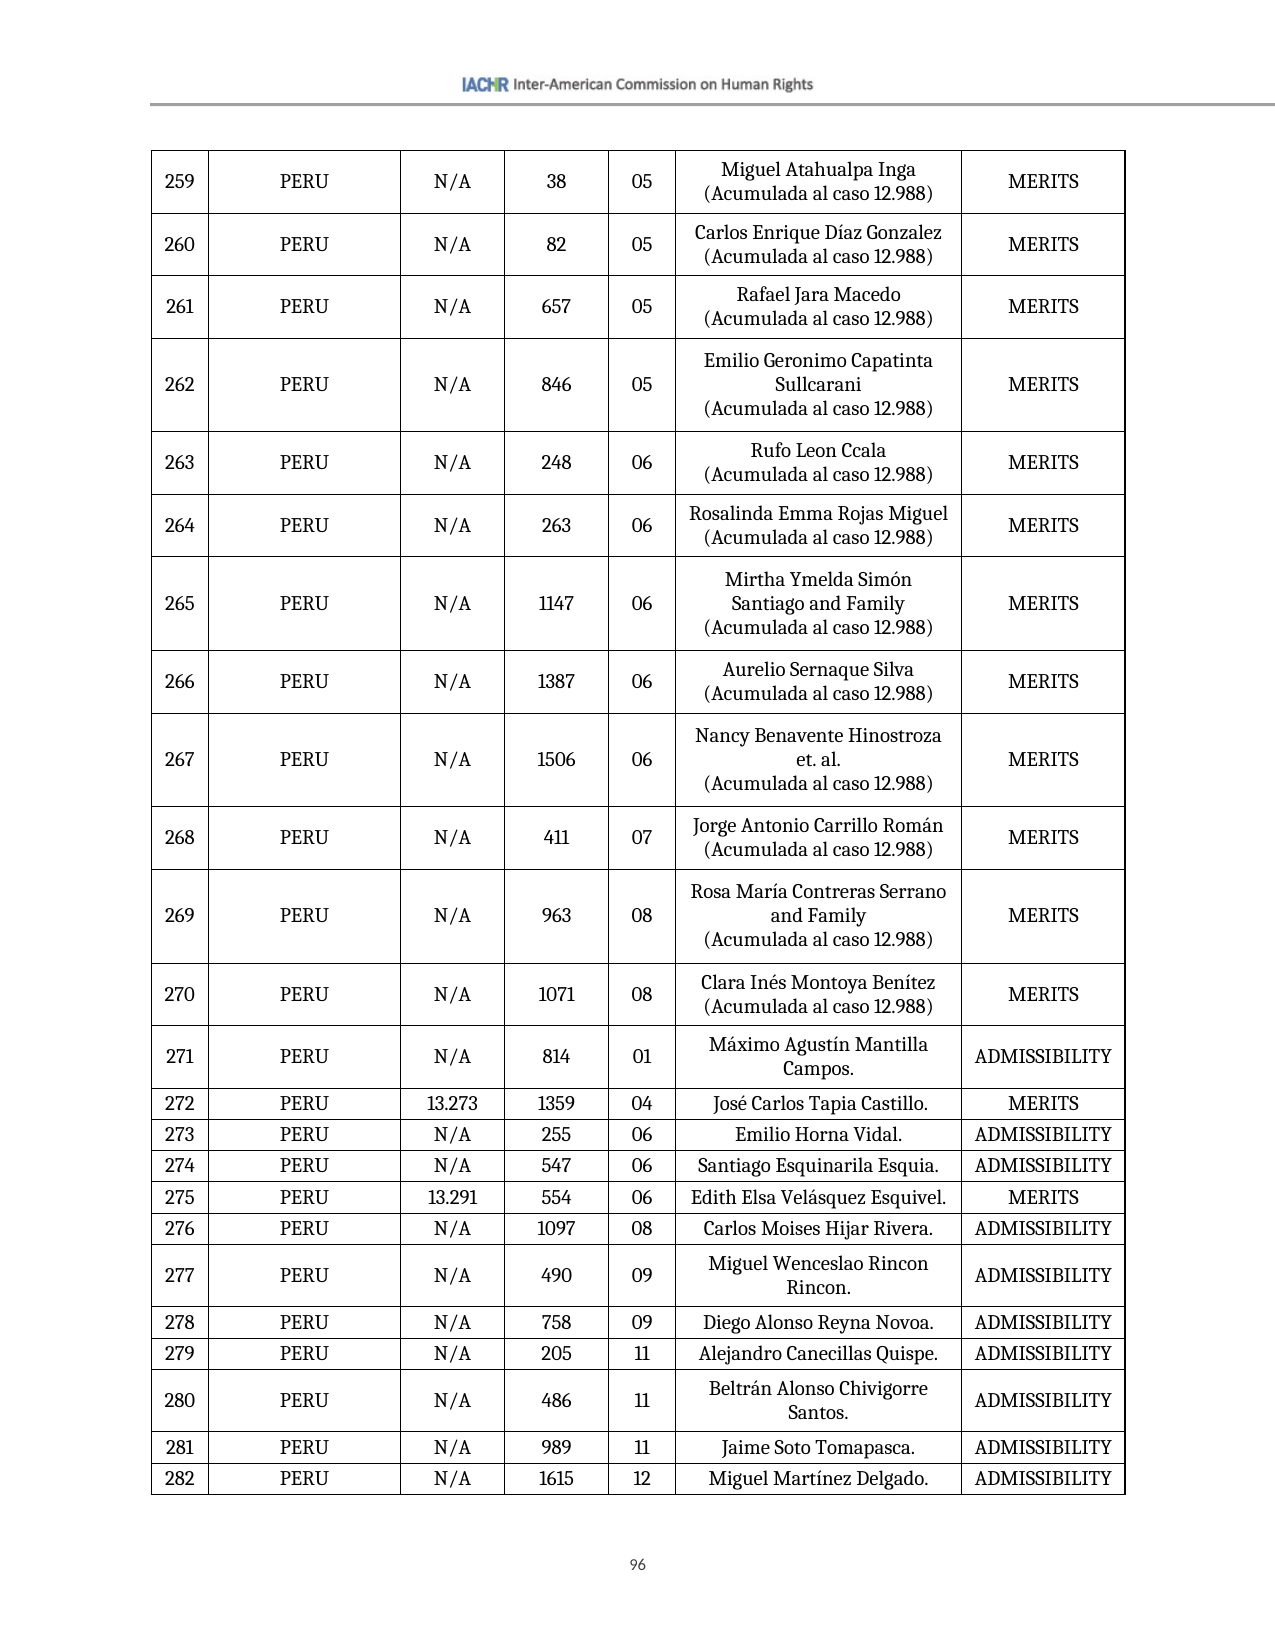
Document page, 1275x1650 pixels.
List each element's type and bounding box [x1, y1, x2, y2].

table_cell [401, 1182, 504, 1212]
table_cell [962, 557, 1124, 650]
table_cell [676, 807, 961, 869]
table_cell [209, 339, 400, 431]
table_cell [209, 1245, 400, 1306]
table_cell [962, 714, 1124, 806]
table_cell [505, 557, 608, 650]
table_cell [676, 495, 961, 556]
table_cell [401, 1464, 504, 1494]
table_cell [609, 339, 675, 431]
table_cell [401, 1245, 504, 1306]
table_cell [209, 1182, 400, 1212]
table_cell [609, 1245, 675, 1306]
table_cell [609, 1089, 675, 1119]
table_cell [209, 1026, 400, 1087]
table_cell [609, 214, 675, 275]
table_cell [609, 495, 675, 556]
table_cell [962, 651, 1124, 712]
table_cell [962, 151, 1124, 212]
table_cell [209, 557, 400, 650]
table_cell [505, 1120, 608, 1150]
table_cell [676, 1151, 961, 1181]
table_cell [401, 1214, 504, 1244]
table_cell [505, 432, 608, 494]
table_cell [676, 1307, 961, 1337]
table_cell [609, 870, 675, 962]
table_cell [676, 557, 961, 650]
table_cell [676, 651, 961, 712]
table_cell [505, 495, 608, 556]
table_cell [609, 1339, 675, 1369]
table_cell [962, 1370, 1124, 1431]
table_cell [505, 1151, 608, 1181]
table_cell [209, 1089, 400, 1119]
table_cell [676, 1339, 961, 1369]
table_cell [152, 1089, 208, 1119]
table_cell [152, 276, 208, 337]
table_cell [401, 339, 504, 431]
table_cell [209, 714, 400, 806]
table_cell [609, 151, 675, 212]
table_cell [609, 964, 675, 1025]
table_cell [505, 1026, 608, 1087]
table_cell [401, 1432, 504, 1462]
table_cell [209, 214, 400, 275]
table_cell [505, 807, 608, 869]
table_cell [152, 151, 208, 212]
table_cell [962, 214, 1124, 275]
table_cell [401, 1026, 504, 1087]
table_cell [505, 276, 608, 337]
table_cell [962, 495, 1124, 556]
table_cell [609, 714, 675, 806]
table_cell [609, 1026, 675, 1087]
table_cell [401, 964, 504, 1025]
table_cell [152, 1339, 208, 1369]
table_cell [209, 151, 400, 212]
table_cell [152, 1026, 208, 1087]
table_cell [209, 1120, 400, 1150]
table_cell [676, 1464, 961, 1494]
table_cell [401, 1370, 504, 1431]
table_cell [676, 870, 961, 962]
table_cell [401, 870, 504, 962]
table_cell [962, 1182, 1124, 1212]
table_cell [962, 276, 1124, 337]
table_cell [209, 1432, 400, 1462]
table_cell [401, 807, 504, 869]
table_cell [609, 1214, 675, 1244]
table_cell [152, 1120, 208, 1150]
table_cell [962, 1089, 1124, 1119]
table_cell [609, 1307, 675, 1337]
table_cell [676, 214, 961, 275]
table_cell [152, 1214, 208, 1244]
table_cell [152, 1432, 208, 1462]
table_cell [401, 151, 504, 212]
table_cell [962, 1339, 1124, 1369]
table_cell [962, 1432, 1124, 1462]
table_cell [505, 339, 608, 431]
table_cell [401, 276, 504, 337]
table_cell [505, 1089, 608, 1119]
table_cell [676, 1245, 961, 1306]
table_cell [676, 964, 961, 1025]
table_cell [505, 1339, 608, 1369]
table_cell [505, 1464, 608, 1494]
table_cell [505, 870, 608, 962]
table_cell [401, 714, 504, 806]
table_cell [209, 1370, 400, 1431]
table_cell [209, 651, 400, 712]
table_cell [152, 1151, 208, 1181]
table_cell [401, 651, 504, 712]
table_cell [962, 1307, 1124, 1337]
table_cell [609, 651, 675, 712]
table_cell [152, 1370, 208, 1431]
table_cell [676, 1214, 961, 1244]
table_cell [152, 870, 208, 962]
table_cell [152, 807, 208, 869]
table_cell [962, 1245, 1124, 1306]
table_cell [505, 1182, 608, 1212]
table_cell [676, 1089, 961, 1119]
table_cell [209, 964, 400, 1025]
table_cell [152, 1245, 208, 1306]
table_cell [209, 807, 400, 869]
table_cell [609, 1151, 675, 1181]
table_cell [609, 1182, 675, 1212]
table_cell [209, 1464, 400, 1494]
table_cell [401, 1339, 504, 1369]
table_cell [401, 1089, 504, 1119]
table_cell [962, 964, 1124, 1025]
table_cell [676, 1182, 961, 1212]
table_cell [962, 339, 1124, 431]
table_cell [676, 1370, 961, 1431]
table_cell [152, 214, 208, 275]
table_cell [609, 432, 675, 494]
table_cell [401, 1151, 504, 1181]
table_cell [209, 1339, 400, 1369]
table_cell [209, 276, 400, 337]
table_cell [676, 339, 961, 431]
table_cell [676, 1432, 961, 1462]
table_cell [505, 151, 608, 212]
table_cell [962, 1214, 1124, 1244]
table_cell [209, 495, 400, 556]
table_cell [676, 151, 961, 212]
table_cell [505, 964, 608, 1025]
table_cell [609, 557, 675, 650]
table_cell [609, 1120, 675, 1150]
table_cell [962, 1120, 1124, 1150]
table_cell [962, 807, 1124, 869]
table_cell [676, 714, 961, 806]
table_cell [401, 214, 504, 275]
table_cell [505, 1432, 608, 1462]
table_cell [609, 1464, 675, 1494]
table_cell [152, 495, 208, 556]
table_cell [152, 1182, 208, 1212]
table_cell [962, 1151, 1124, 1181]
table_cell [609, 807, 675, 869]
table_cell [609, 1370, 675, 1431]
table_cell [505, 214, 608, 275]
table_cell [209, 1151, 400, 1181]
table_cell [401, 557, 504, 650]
picture [450, 75, 825, 94]
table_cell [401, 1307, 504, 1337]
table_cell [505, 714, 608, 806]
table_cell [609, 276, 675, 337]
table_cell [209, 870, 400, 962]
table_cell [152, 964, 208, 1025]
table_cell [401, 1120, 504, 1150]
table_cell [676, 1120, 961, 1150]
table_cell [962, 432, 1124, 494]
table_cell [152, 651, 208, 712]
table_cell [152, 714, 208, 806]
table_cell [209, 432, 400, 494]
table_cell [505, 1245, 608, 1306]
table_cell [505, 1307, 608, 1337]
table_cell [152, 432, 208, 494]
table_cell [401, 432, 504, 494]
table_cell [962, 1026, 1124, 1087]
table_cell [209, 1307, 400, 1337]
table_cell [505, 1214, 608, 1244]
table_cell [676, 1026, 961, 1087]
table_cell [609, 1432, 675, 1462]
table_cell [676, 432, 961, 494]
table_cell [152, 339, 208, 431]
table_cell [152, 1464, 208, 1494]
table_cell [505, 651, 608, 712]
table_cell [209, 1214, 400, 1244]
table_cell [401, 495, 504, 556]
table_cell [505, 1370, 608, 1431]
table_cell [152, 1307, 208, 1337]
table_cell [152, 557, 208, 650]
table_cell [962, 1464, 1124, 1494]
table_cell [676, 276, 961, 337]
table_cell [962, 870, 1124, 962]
